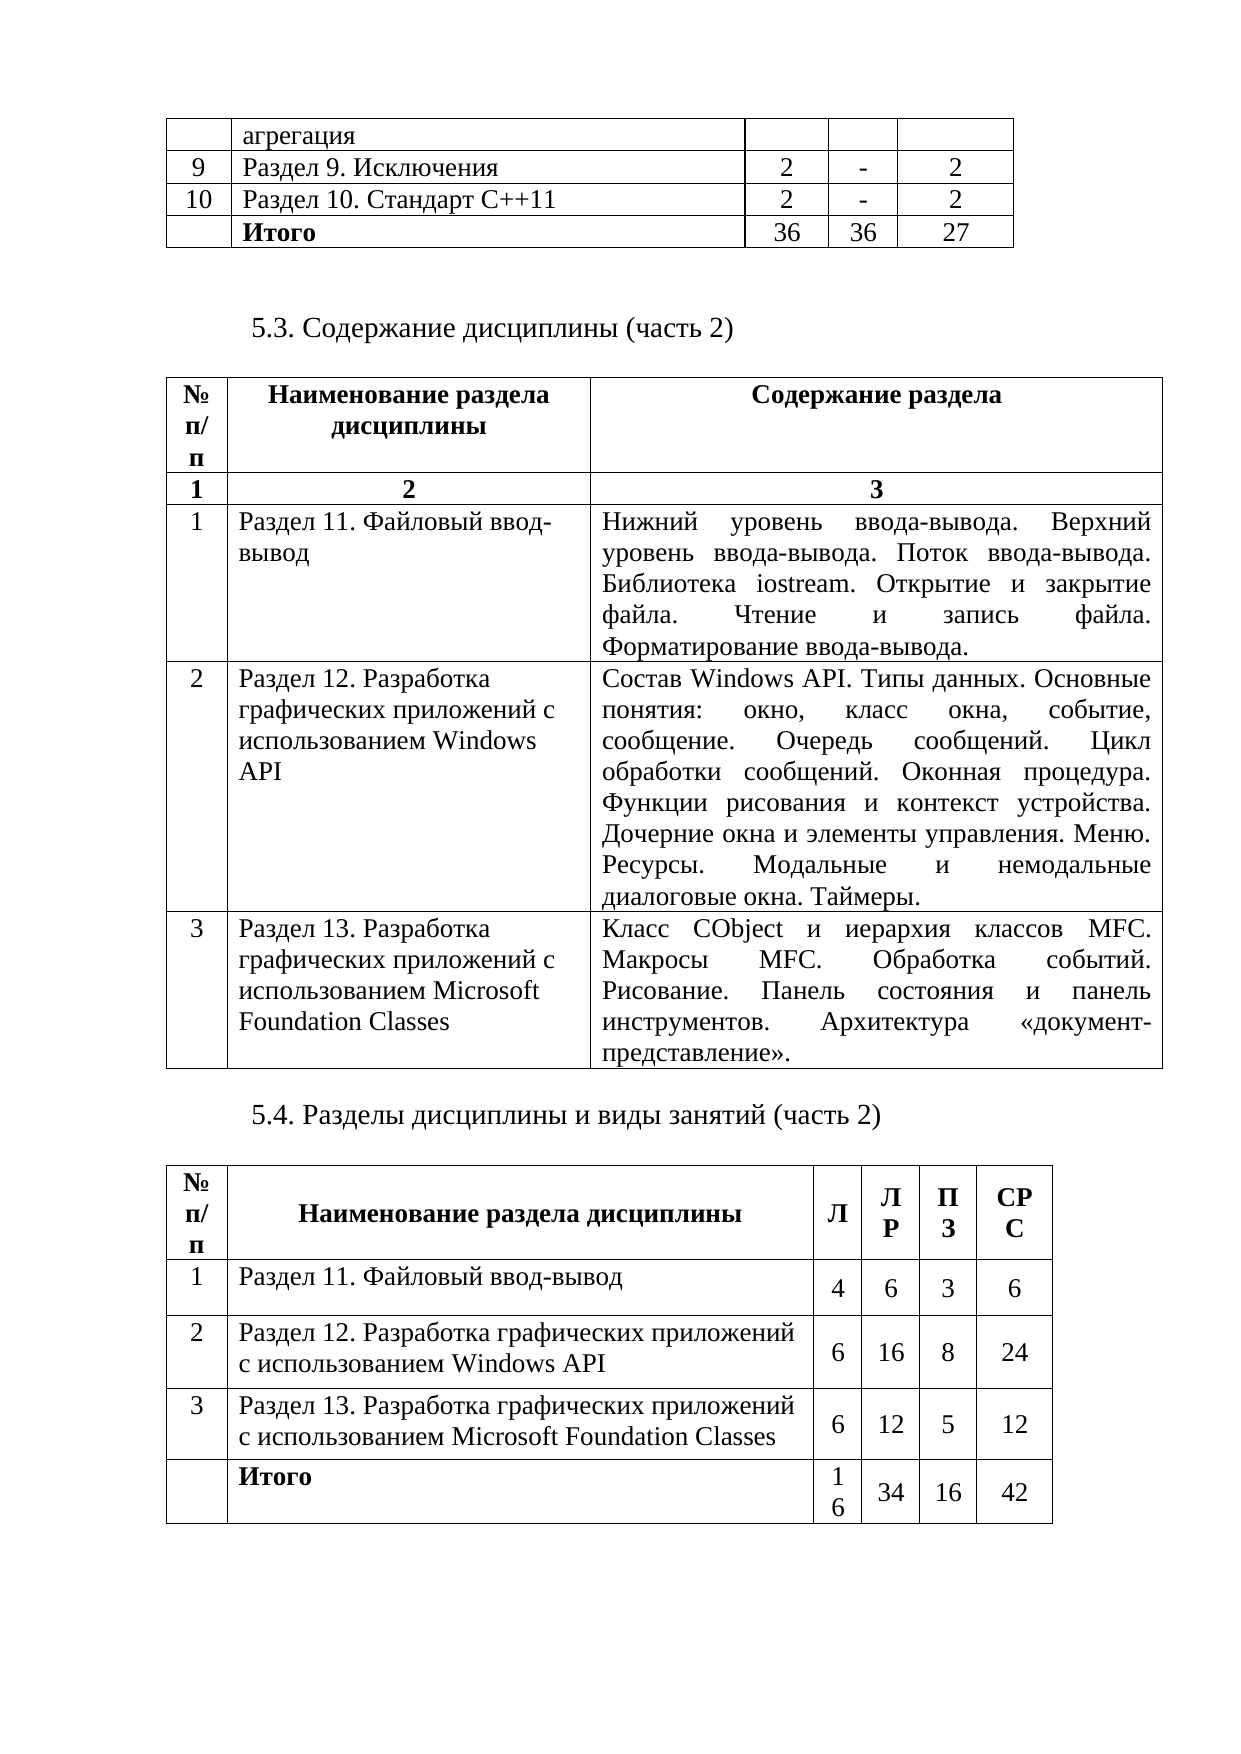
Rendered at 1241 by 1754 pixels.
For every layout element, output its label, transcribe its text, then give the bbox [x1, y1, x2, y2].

table_cell Итого [228, 1460, 813, 1522]
table_cell 3 [167, 912, 227, 1068]
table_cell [232, 119, 744, 150]
table_cell Раздел 13. Разработка графических приложений с использованием Microsoft Foundation Classes [228, 912, 590, 1068]
table_cell [167, 1460, 227, 1522]
table_header Л [814, 1166, 861, 1259]
table_cell 36 [829, 216, 897, 247]
table_header ЛР [862, 1166, 919, 1259]
table_header ПЗ [920, 1166, 976, 1259]
text 5.3. Содержание дисциплины (часть 2) [177, 310, 1152, 344]
table_header СРС [977, 1166, 1052, 1259]
table_cell Раздел 12. Разработка графических приложений с использованием Windows API [228, 662, 590, 911]
table_header Содержание раздела [591, 378, 1162, 472]
table_cell 16 [920, 1460, 976, 1522]
table_cell Раздел 13. Разработка графических приложений с использованием Microsoft Foundation Classes [228, 1389, 813, 1459]
table_cell 12 [977, 1389, 1052, 1459]
table_cell 6 [814, 1316, 861, 1388]
table_cell 36 [746, 216, 828, 247]
table_cell Класс CObject и иерархия классов MFC. Макросы MFC. Обработка событий. Рисование. Панель состояния и панель инструментов. Архитектура «документ-представление». [591, 912, 1162, 1068]
table_cell Раздел 11. Файловый ввод-вывод [228, 505, 590, 661]
table_header Наименование раздела дисциплины [228, 378, 590, 472]
table_cell 8 [920, 1316, 976, 1388]
table_cell 2 [167, 1316, 227, 1388]
table_cell 2 [898, 184, 1013, 215]
table_cell 2 [167, 662, 227, 911]
table_cell Состав Windows API. Типы данных. Основные понятия: окно, класс окна, событие, сообщение. Очередь сообщений. Цикл обработки сообщений. Оконная процедура. Функции рисования и контекст устройства. Дочерние окна и элементы управления. Меню. Ресурсы. Модальные и немодальные диалоговые окна. Таймеры. [591, 662, 1162, 911]
table_cell Итого [232, 216, 744, 247]
table_cell 1 [167, 473, 227, 504]
table_cell 2 [898, 151, 1013, 182]
table_cell Раздел 11. Файловый ввод-вывод [228, 1260, 813, 1315]
table_cell 8 [167, 119, 231, 150]
table_cell 16 [862, 1316, 919, 1388]
table_cell 42 [977, 1460, 1052, 1522]
table_cell 12 [862, 1389, 919, 1459]
table_cell 2 [746, 184, 828, 215]
table_cell 2 [746, 151, 828, 182]
table_cell - [829, 184, 897, 215]
table_header № п/п [167, 378, 227, 472]
table_cell 1 [167, 505, 227, 661]
table_cell 3 [591, 473, 1162, 504]
table_cell 4 [898, 119, 1013, 150]
table_cell Раздел 9. Исключения [232, 151, 744, 182]
table_cell Нижний уровень ввода-вывода. Верхний уровень ввода-вывода. Поток ввода-вывода. Библиотека iostream. Открытие и закрытие файла. Чтение и запись файла. Форматирование ввода-вывода. [591, 505, 1162, 661]
table_cell - [829, 151, 897, 182]
table_cell 3 [920, 1260, 976, 1315]
table_cell 4 [814, 1260, 861, 1315]
table_cell Раздел 10. Стандарт C++11 [232, 184, 744, 215]
text 5.4. Разделы дисциплины и виды занятий (часть 2) [177, 1097, 1152, 1131]
table_cell 5 [920, 1389, 976, 1459]
table_cell 6 [977, 1260, 1052, 1315]
table_cell 2 [228, 473, 590, 504]
table_cell 16 [814, 1460, 861, 1522]
table_cell 10 [167, 184, 231, 215]
table_cell 6 [814, 1389, 861, 1459]
table_header № п/п [167, 1166, 227, 1259]
table_cell 34 [862, 1460, 919, 1522]
table_cell Раздел 12. Разработка графических приложений с использованием Windows API [228, 1316, 813, 1388]
table_cell 24 [977, 1316, 1052, 1388]
table_cell 1 [167, 1260, 227, 1315]
table_cell 5 [829, 119, 897, 150]
table_cell 4 [746, 119, 828, 150]
table_cell 27 [898, 216, 1013, 247]
table_cell 6 [862, 1260, 919, 1315]
table_header Наименование раздела дисциплины [228, 1166, 813, 1259]
table_cell 3 [167, 1389, 227, 1459]
table_cell 9 [167, 151, 231, 182]
table_cell [167, 216, 231, 247]
